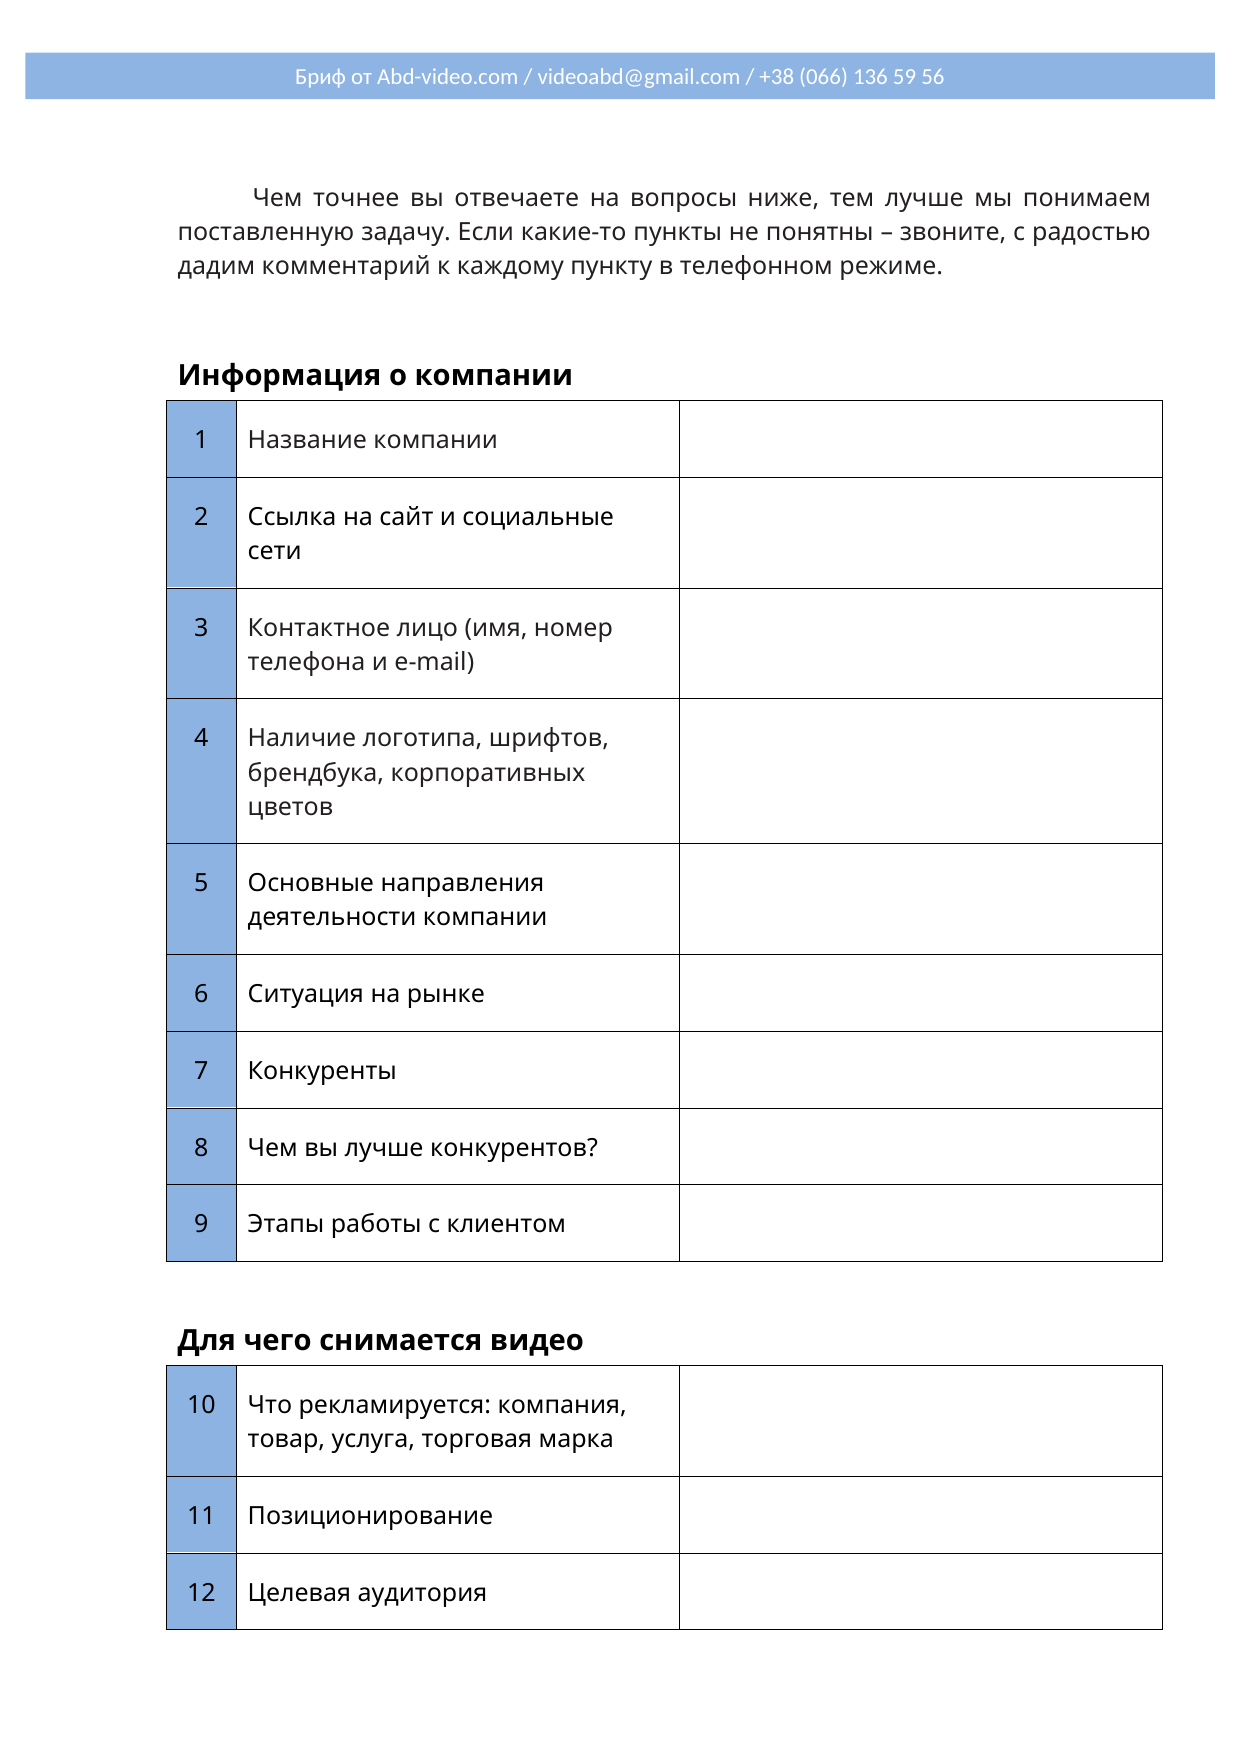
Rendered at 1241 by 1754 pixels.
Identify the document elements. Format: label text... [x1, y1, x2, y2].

table_cell 11 [167, 1477, 236, 1552]
table_cell Ситуация на рынке [237, 955, 679, 1031]
table_cell [680, 699, 1162, 843]
table_cell 7 [167, 1032, 236, 1107]
table_header 1 [167, 401, 236, 477]
table_cell 4 [167, 699, 236, 843]
table_cell 12 [167, 1554, 236, 1629]
table_cell [680, 1477, 1162, 1552]
table_header Название компании [237, 401, 679, 477]
table_cell [680, 844, 1162, 954]
table_cell 6 [167, 955, 236, 1031]
table_header Что рекламируется: компания, товар, услуга, торговая марка [237, 1366, 679, 1476]
table_cell [680, 478, 1162, 587]
table_cell 5 [167, 844, 236, 954]
table_cell Наличие логотипа, шрифтов, брендбука, корпоративных цветов [237, 699, 679, 843]
text Чем точнее вы отвечаете на вопросы ниже, тем лучше мы понимаем поставленную задачу. Если какие-то пункты не понятны – звоните, с радостью дадим комментарий к каждому пункту в телефонном режиме. [177, 179, 1152, 282]
table_cell Основные направления деятельности компании [237, 844, 679, 954]
table_header 10 [167, 1366, 236, 1476]
table_cell [680, 1554, 1162, 1629]
text Для чего снимается видео [177, 1319, 1152, 1359]
table_cell 2 [167, 478, 236, 587]
table_cell Этапы работы с клиентом [237, 1185, 679, 1261]
text Информация о компании [177, 354, 1152, 394]
table_cell Контактное лицо (имя, номер телефона и e-mail) [237, 589, 679, 698]
table_cell [680, 955, 1162, 1031]
table_cell 9 [167, 1185, 236, 1261]
table_cell Целевая аудитория [237, 1554, 679, 1629]
table_cell 3 [167, 589, 236, 698]
table_cell [680, 589, 1162, 698]
table_cell Ссылка на сайт и социальные сети [237, 478, 679, 587]
table_cell 8 [167, 1109, 236, 1184]
table_cell Чем вы лучше конкурентов? [237, 1109, 679, 1184]
table_cell [680, 1185, 1162, 1261]
table_header [680, 1366, 1162, 1476]
table_cell Конкуренты [237, 1032, 679, 1107]
table_cell Позиционирование [237, 1477, 679, 1552]
table_cell [680, 1109, 1162, 1184]
table_cell [680, 1032, 1162, 1107]
table_header [680, 401, 1162, 477]
